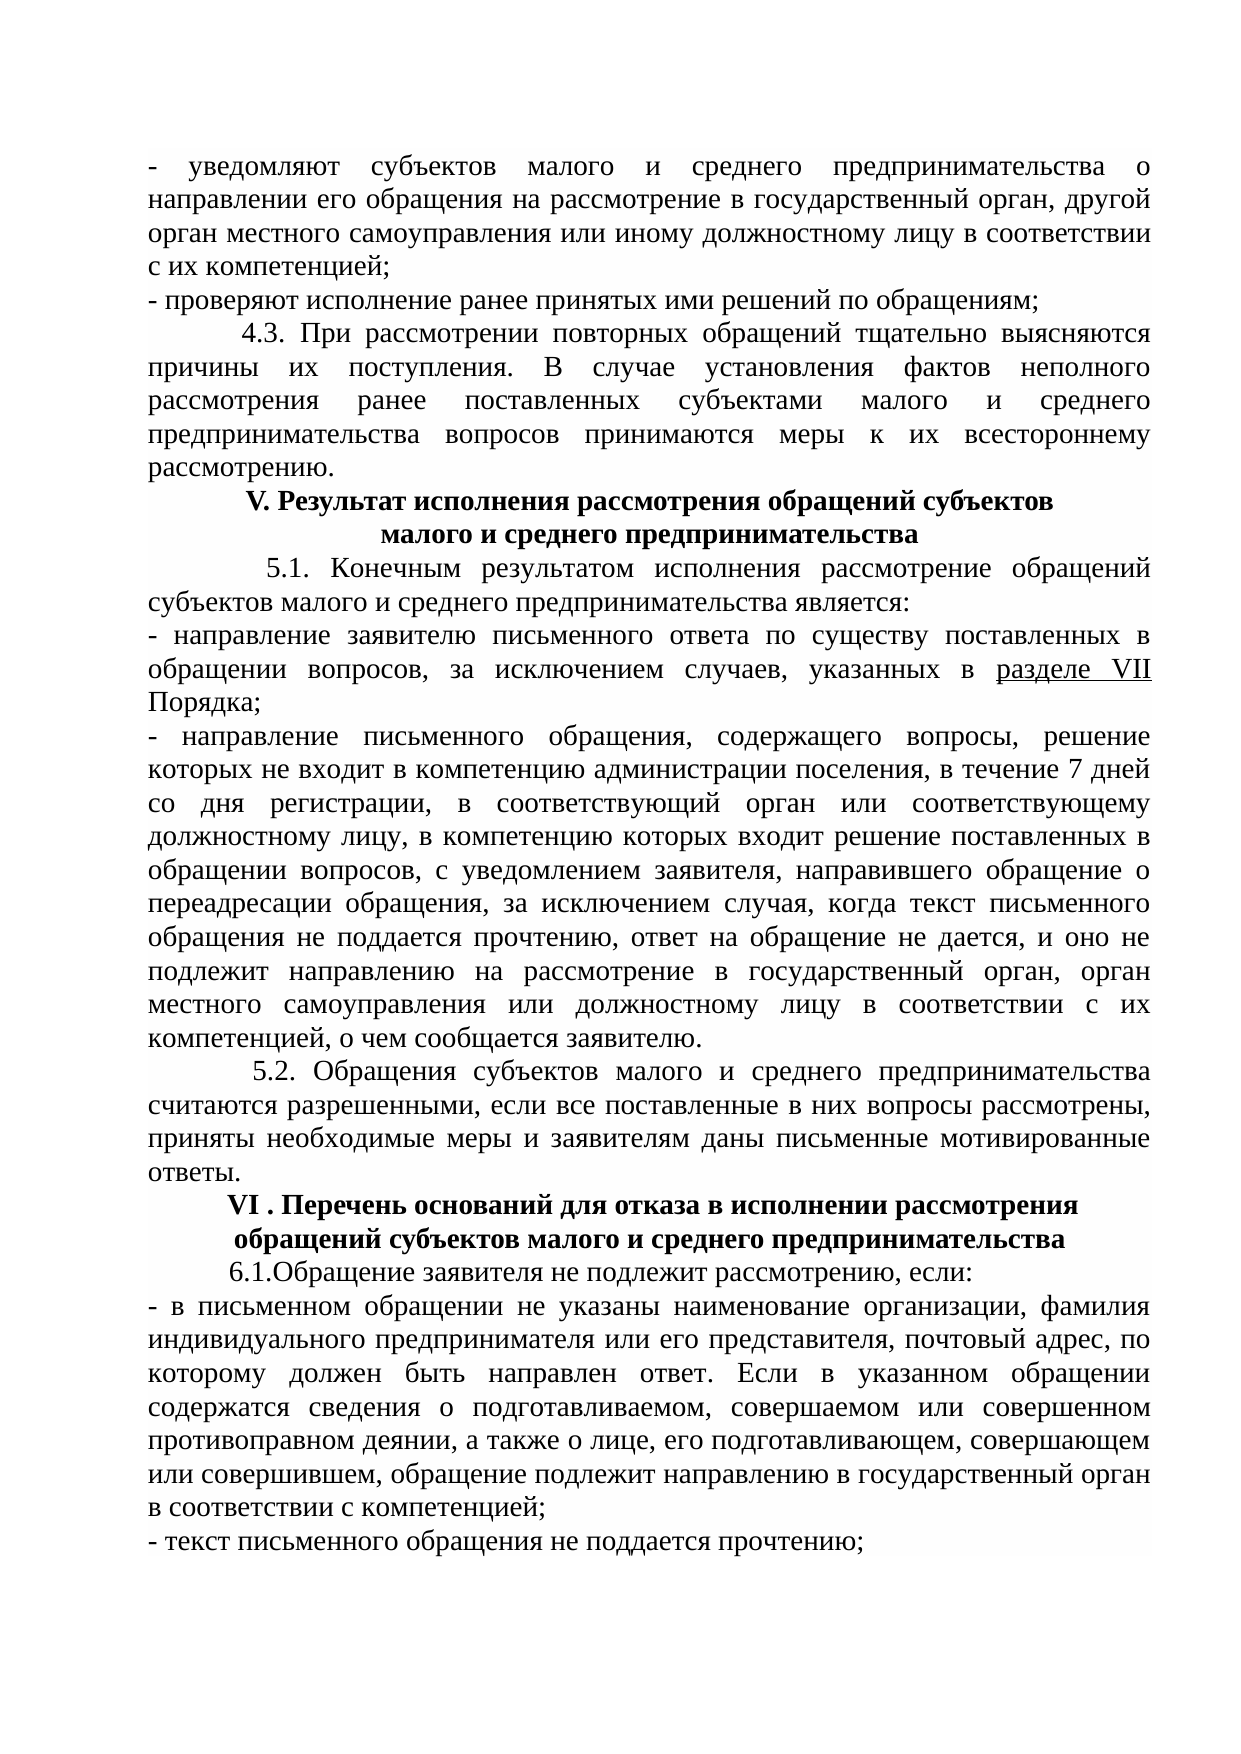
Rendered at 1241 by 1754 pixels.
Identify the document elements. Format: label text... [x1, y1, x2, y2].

text 6.1.Обращение заявителя не подлежит рассмотрению, если: [148, 1254, 1152, 1288]
text - текст письменного обращения не поддается прочтению; [148, 1523, 1152, 1556]
text - направление письменного обращения, содержащего вопросы, решение которых не входит в компетенцию администрации поселения, в течение 7 дней со дня регистрации, в соответствующий орган или соответствующему должностному лицу, в компетенцию которых входит решение поставленных в обращении вопросов, с уведомлением заявителя, направившего обращение о переадресации обращения, за исключением случая, когда текст письменного обращения не поддается прочтению, ответ на обращение не дается, и оно не подлежит направлению на рассмотрение в государственный орган, орган местного самоуправления или должностному лицу в соответствии с их компетенцией, о чем сообщается заявителю. [148, 718, 1152, 1053]
text VI . Перечень оснований для отказа в исполнении рассмотрения обращений субъектов малого и среднего предпринимательства [148, 1187, 1152, 1254]
text - проверяют исполнение ранее принятых ими решений по обращениям; [148, 282, 1152, 315]
text - в письменном обращении не указаны наименование организации, фамилия индивидуального предпринимателя или его представителя, почтовый адрес, по которому должен быть направлен ответ. Если в указанном обращении содержатся сведения о подготавливаемом, совершаемом или совершенном противоправном деянии, а также о лице, его подготавливающем, совершающем или совершившем, обращение подлежит направлению в государственный орган в соответствии с компетенцией; [148, 1288, 1152, 1523]
text 5.2. Обращения субъектов малого и среднего предпринимательства считаются разрешенными, если все поставленные в них вопросы рассмотрены, приняты необходимые меры и заявителям даны письменные мотивированные ответы. [148, 1053, 1152, 1187]
text - направление заявителю письменного ответа по существу поставленных в обращении вопросов, за исключением случаев, указанных в разделе VII Порядка; [148, 617, 1152, 718]
text 4.3. При рассмотрении повторных обращений тщательно выясняются причины их поступления. В случае установления фактов неполного рассмотрения ранее поставленных субъектами малого и среднего предпринимательства вопросов принимаются меры к их всестороннему рассмотрению. [148, 315, 1152, 483]
text - уведомляют субъектов малого и среднего предпринимательства о направлении его обращения на рассмотрение в государственный орган, другой орган местного самоуправления или иному должностному лицу в соответствии с их компетенцией; [148, 148, 1152, 282]
text 5.1. Конечным результатом исполнения рассмотрение обращений субъектов малого и среднего предпринимательства является: [148, 550, 1152, 617]
text V. Результат исполнения рассмотрения обращений субъектов [148, 483, 1152, 517]
text малого и среднего предпринимательства [148, 517, 1152, 550]
